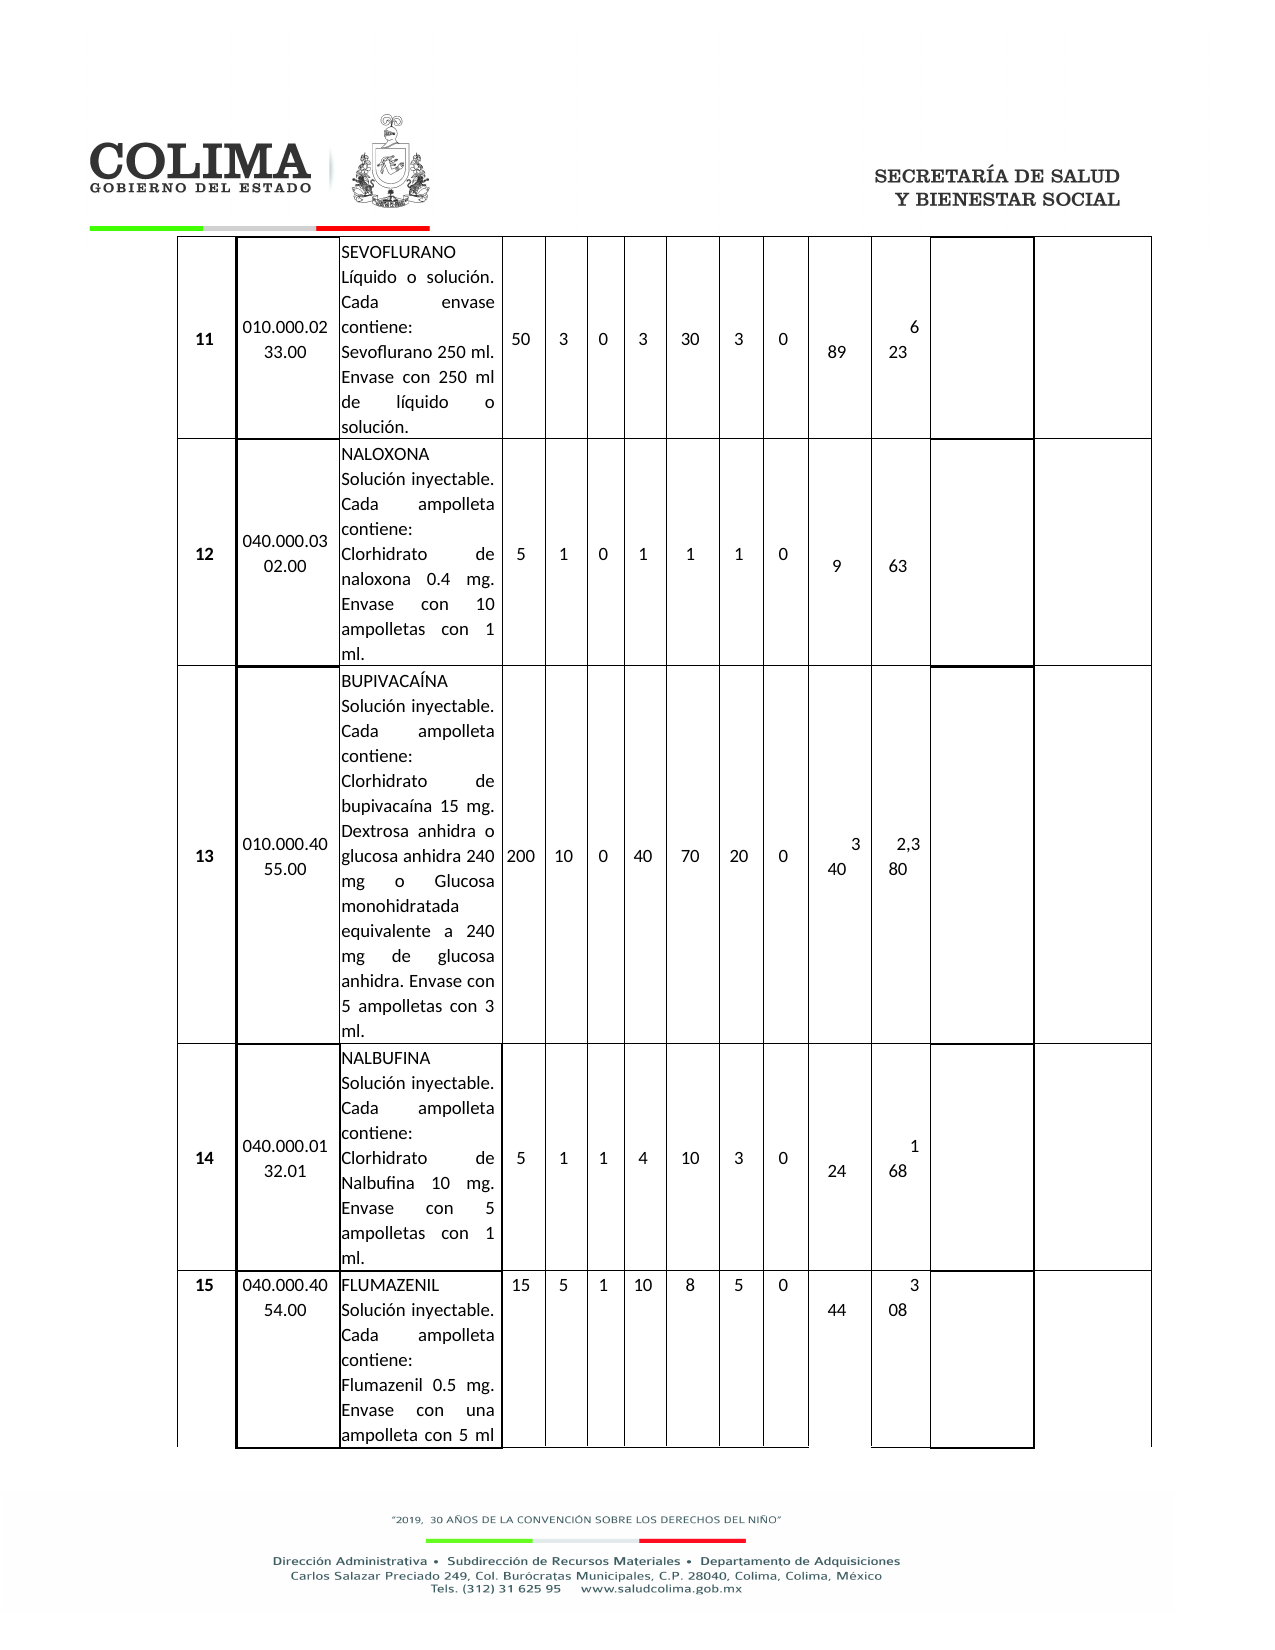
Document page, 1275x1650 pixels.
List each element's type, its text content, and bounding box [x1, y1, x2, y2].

table_cell 010.000.0233.00 [238, 238, 339, 438]
table_cell 0 [764, 439, 808, 665]
table_cell [1035, 237, 1151, 438]
table_cell 63 [872, 439, 930, 665]
table_cell FLUMAZENIL Solución inyectable. Cada ampolleta contiene: Flumazenil 0.5 mg. Envase con una ampolleta con 5 ml (0.1 mg/ml). [341, 1272, 501, 1447]
table_cell 623 [872, 237, 930, 438]
table_cell 0 [764, 1044, 808, 1269]
table_cell 10 [546, 666, 587, 1042]
table_cell 2,380 [872, 666, 930, 1042]
table_cell 3 [720, 1044, 763, 1269]
table_cell 0 [764, 237, 808, 438]
table_cell [931, 440, 1033, 665]
table_cell 3 [546, 237, 587, 438]
table_cell 30 [667, 237, 719, 438]
table_cell [1035, 1271, 1151, 1447]
table_cell 44 [808, 1271, 871, 1447]
table_cell 15 [178, 1271, 235, 1447]
picture [0, 29, 1237, 255]
table_cell 50 [503, 237, 545, 438]
table_cell [931, 1272, 1033, 1447]
table_cell 200 [503, 666, 545, 1042]
table_cell 13 [178, 666, 235, 1042]
table_cell 0 [588, 439, 624, 665]
table_cell 5 [720, 1271, 764, 1447]
table_cell 14 [178, 1044, 235, 1269]
table_cell [931, 238, 1033, 438]
table_cell [1035, 666, 1151, 1042]
table_cell 1 [546, 439, 587, 665]
table_cell 3 [720, 237, 763, 438]
table_cell 0 [588, 666, 624, 1042]
table_cell 15 [503, 1271, 545, 1447]
table_cell BUPIVACAÍNA Solución inyectable. Cada ampolleta contiene: Clorhidrato de bupivacaína 15 mg. Dextrosa anhidra o glucosa anhidra 240 mg o Glucosa monohidratada equivalente a 240 mg de glucosa anhidra. Envase con 5 ampolletas con 3 ml. [340, 666, 502, 1042]
table_cell 040.000.0132.01 [238, 1045, 339, 1269]
picture [0, 1490, 1175, 1613]
table_cell 5 [545, 1271, 587, 1447]
table_cell 0 [764, 1271, 808, 1447]
table_cell 1 [625, 439, 666, 665]
table_cell 11 [178, 237, 235, 438]
table_cell 1 [667, 439, 719, 665]
table_cell 9 [809, 439, 871, 665]
table_cell 308 [871, 1271, 930, 1447]
table_cell 1 [587, 1271, 625, 1447]
table_cell [931, 668, 1033, 1042]
table_cell 4 [625, 1044, 666, 1269]
table_cell 168 [872, 1044, 930, 1269]
table_cell 0 [588, 237, 624, 438]
table_cell 40 [625, 666, 666, 1042]
table_cell 24 [809, 1044, 871, 1269]
table_cell 1 [588, 1044, 624, 1269]
table_cell 0 [764, 666, 808, 1042]
table_cell 1 [720, 439, 763, 665]
table_cell 89 [809, 237, 871, 438]
table_cell 8 [667, 1271, 719, 1447]
table_cell 340 [809, 666, 871, 1042]
table_cell 10 [667, 1044, 719, 1269]
table_cell 3 [625, 237, 666, 438]
table_cell 010.000.4055.00 [238, 668, 339, 1042]
table_cell SEVOFLURANO Líquido o solución. Cada envase contiene: Sevoflurano 250 ml. Envase con 250 ml de líquido o solución. [340, 237, 502, 438]
table_cell NALBUFINA Solución inyectable. Cada ampolleta contiene: Clorhidrato de Nalbufina 10 mg. Envase con 5 ampolletas con 1 ml. [341, 1044, 501, 1269]
table_cell 70 [667, 666, 719, 1042]
table_cell [931, 1045, 1033, 1269]
table_cell [1035, 439, 1151, 665]
table_cell 12 [178, 439, 235, 665]
table_cell 040.000.0302.00 [238, 440, 339, 665]
table_cell [1035, 1044, 1151, 1269]
table_cell 1 [546, 1044, 587, 1269]
table_cell 10 [625, 1271, 667, 1447]
table_cell 5 [503, 439, 545, 665]
table_cell 040.000.4054.00 [238, 1272, 339, 1447]
table_cell 20 [720, 666, 763, 1042]
table_cell NALOXONA Solución inyectable. Cada ampolleta contiene: Clorhidrato de naloxona 0.4 mg. Envase con 10 ampolletas con 1 ml. [340, 439, 502, 665]
table_cell 5 [503, 1044, 545, 1269]
